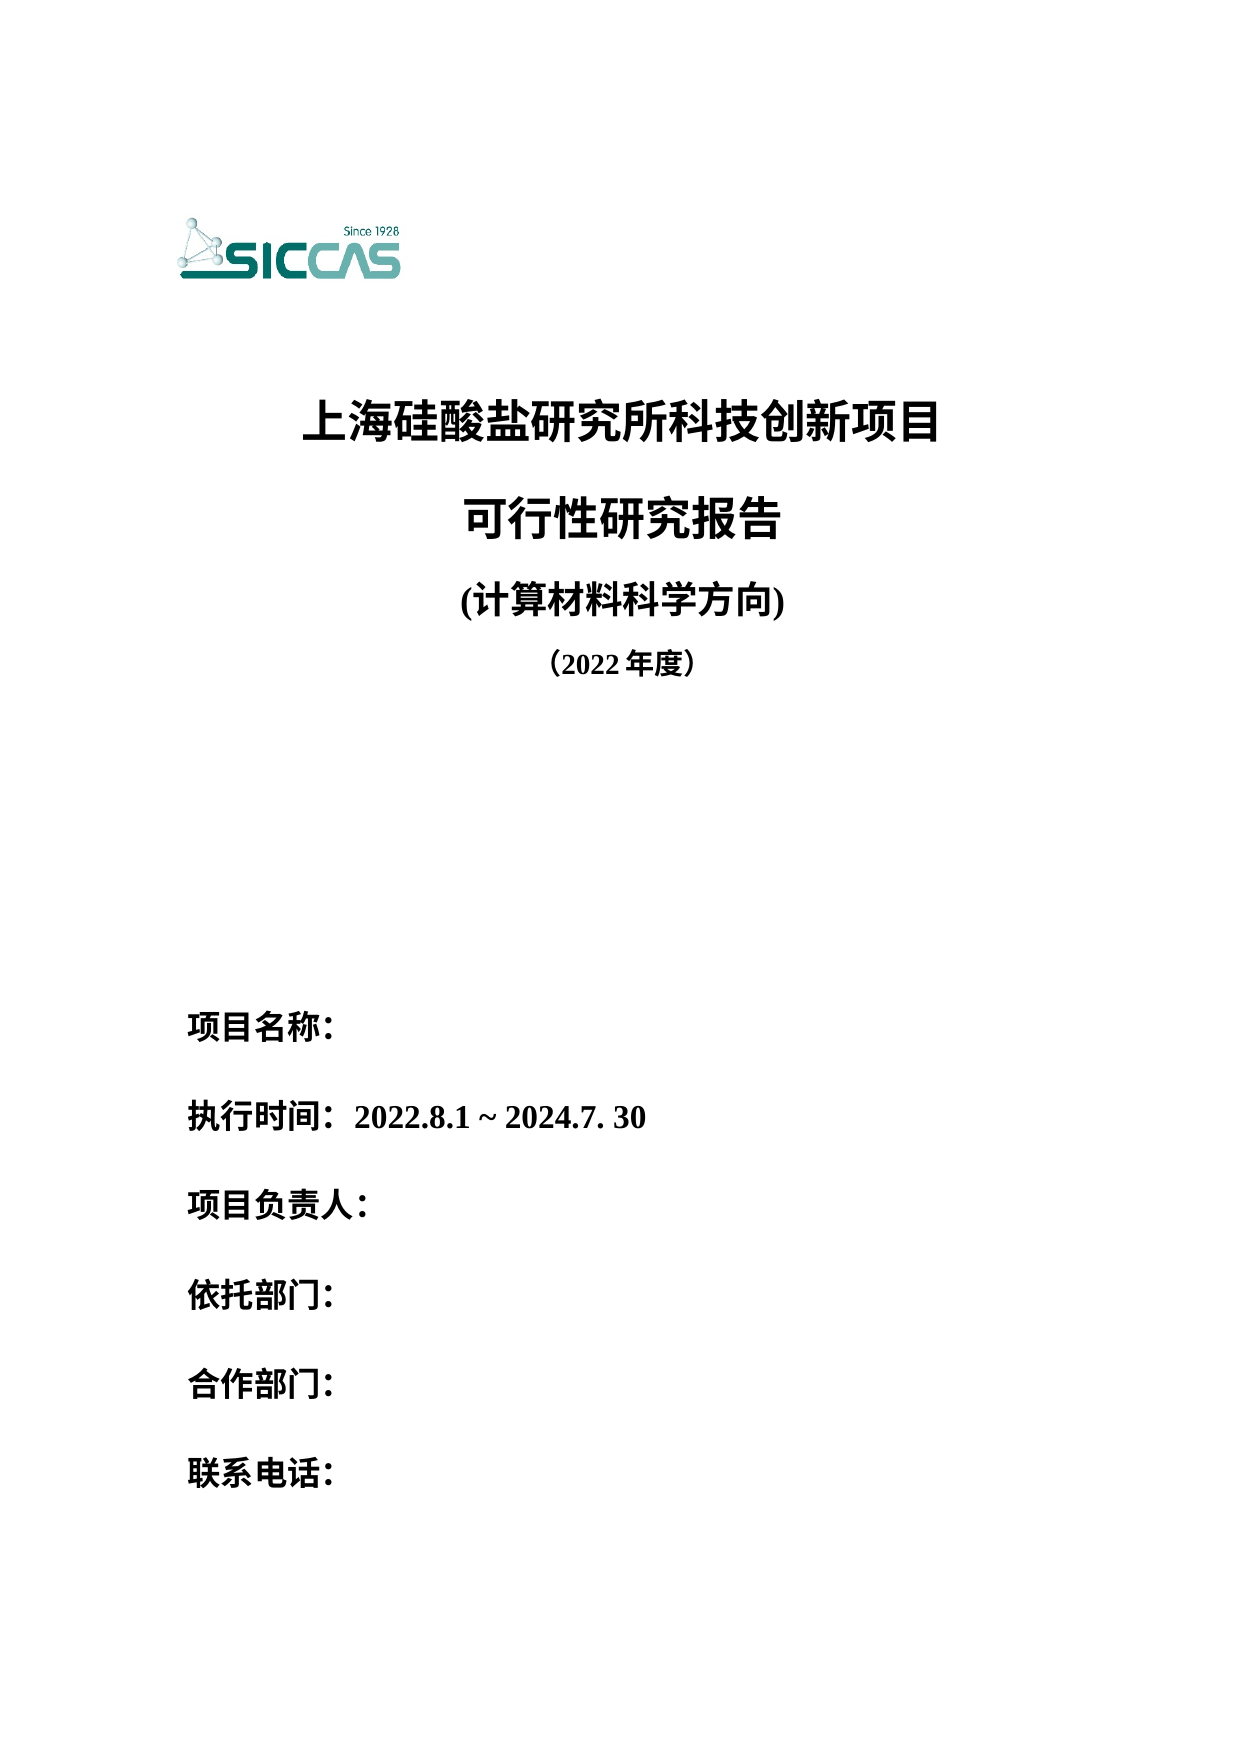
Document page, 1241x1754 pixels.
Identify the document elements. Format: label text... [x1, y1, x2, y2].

text 可行性研究报告 [187, 467, 1057, 564]
text 上海硅酸盐研究所科技创新项目 [187, 369, 1057, 467]
text 项目负责人： [187, 1171, 1057, 1236]
text （2022年度） [187, 629, 1057, 694]
text 合作部门： [187, 1349, 1057, 1414]
text 依托部门： [187, 1260, 1057, 1325]
text 项目名称： [187, 993, 1057, 1058]
text 执行时间：2022.8.1 ~ 2024.7. 30 [187, 1082, 1057, 1147]
picture [168, 211, 416, 282]
text 联系电话： [187, 1438, 1057, 1503]
text (计算材料科学方向) [187, 564, 1057, 629]
